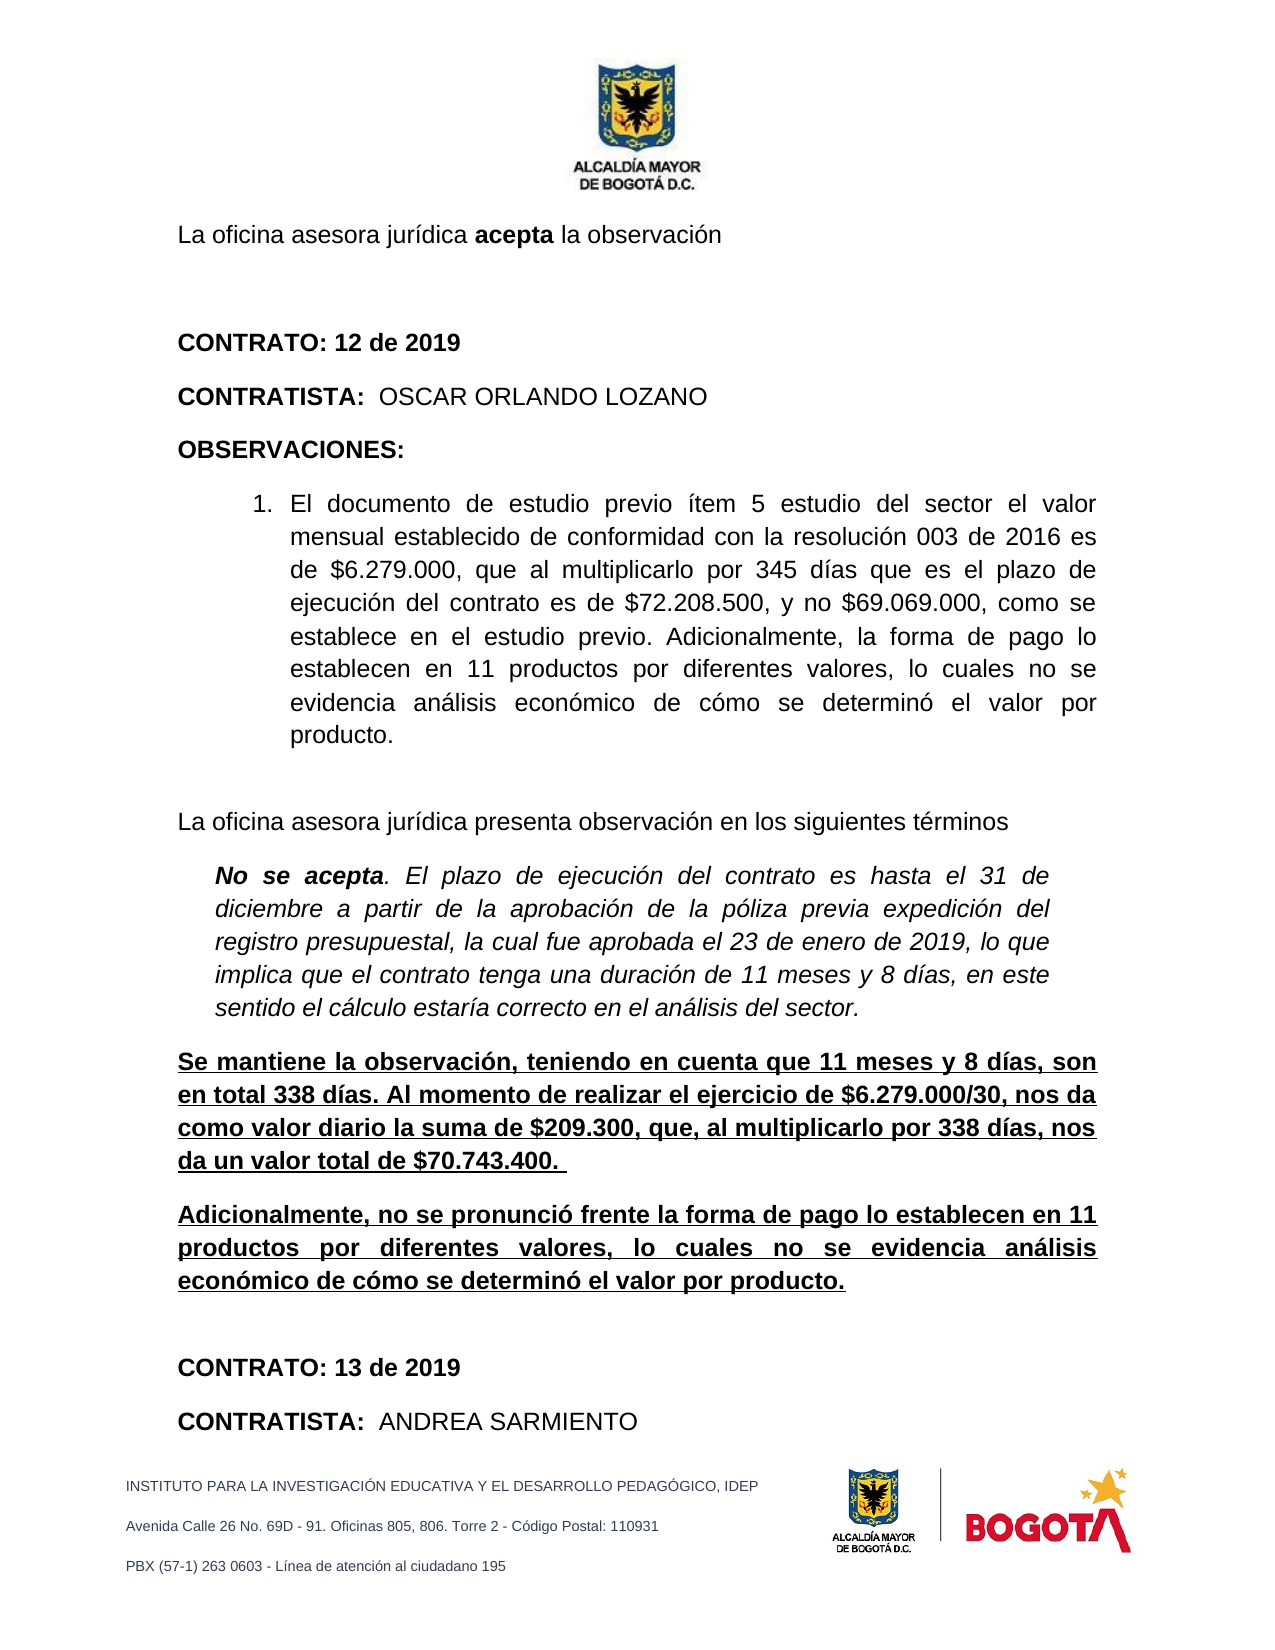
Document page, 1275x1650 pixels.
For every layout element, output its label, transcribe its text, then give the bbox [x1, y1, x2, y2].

picture [816, 1456, 1147, 1564]
text CONTRATISTA: ANDREA SARMIENTO [177, 1407, 1098, 1436]
text Se mantiene la observación, teniendo en cuenta que 11 meses y 8 días, son en total 338 días. Al momento de realizar el ejercicio de $6.279.000/30, nos da como valor diario la suma de $209.300, que, al multiplicarlo por 338 días, nos da un valor total de $70.743.400. [177, 1073, 1098, 1175]
picture [564, 58, 711, 195]
text CONTRATO: 13 de 2019 [177, 1320, 1098, 1382]
text Adicionalmente, no se pronunció frente la forma de pago lo establecen en 11 productos por diferentes valores, lo cuales no se evidencia análisis económico de cómo se determinó el valor por producto. [177, 1226, 1098, 1258]
text La oficina asesora jurídica presenta observación en los siguientes términos [177, 807, 1098, 836]
text CONTRATISTA: OSCAR ORLANDO LOZANO [177, 382, 1098, 410]
list No se acepta. El plazo de ejecución del contrato es hasta el 31 de diciembre a partir de la aprobación de la póliza previa expedición del registro presupuestal, la cual fue aprobada el 23 de enero de 2019, lo que implica que el contrato tenga una duración de 11 meses y 8 días, en este sentido el cálculo estaría correcto en el análisis del sector. [215, 861, 1054, 1022]
list El documento de estudio previo ítem 5 estudio del sector el valor mensual establecido de conformidad con la resolución 003 de 2016 es de $6.279.000, que al multiplicarlo por 345 días que es el plazo de ejecución del contrato es de $72.208.500, y no $69.069.000, como se establece en el estudio previo. Adicionalmente, la forma de pago lo establecen en 11 productos por diferentes valores, lo cuales no se evidencia análisis económico de cómo se determinó el valor por producto. [252, 489, 1098, 749]
text La oficina asesora jurídica acepta la observación [177, 220, 1098, 249]
text OBSERVACIONES: [177, 436, 1098, 464]
text Adicionalmente, no se pronunció frente la forma de pago lo establecen en 11 productos por diferentes valores, lo cuales no se evidencia análisis económico de cómo se determinó el valor por producto. [177, 1259, 1098, 1295]
text Se mantiene la observación, teniendo en cuenta que 11 meses y 8 días, son en total 338 días. Al momento de realizar el ejercicio de $6.279.000/30, nos da como valor diario la suma de $209.300, que, al multiplicarlo por 338 días, nos da un valor total de $70.743.400. [177, 1047, 1098, 1072]
text CONTRATO: 12 de 2019 [177, 328, 1098, 357]
text Adicionalmente, no se pronunció frente la forma de pago lo establecen en 11 productos por diferentes valores, lo cuales no se evidencia análisis económico de cómo se determinó el valor por producto. [177, 1200, 1098, 1225]
